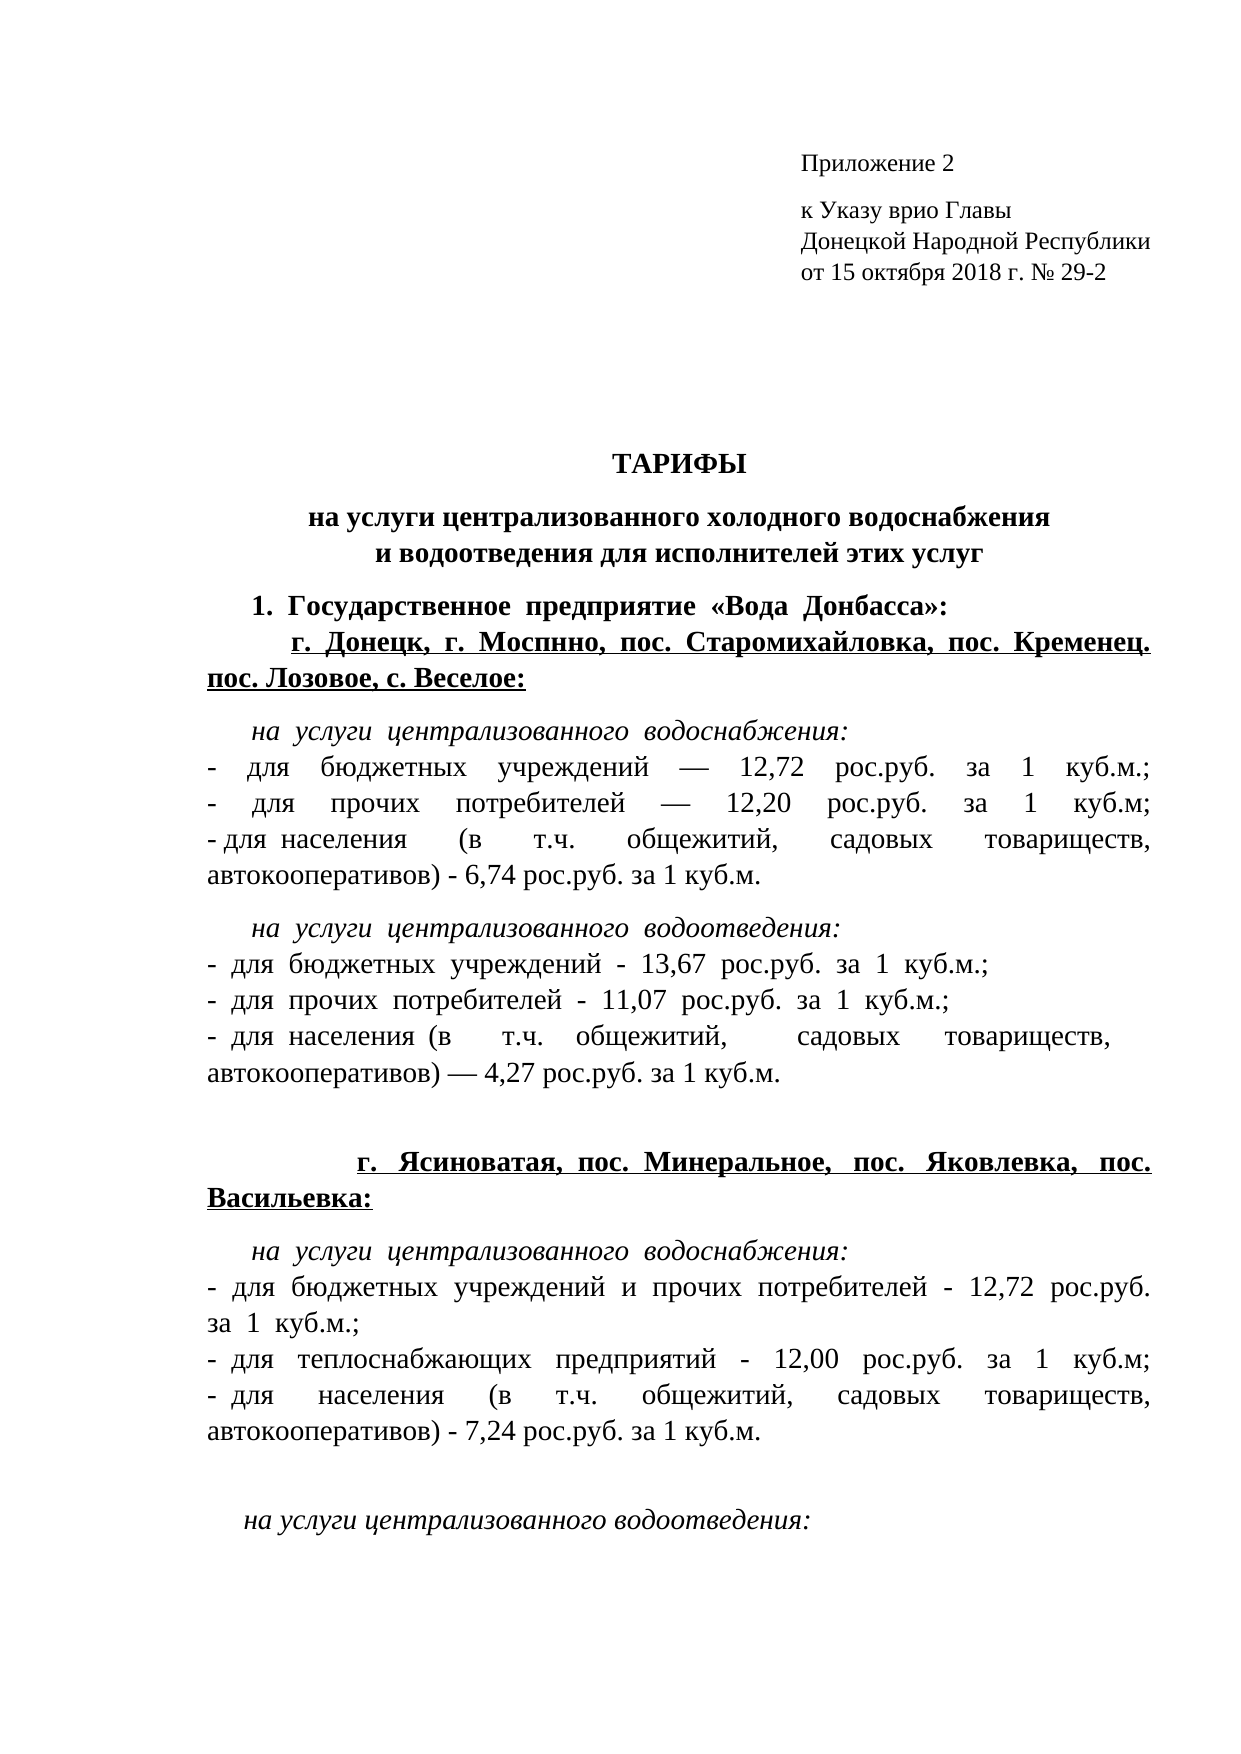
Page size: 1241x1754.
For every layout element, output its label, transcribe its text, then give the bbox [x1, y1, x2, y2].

text г. Ясиноватая, пос. Минеральное, пос. Яковлевка, пос. Васильевка: [207, 1107, 1152, 1213]
text к Указу врио Главы Донецкой Народной Республики от 15 октября 2018 г. № 29-2 [207, 195, 1152, 286]
text ТАРИФЫ [207, 446, 1152, 479]
text Приложение 2 [207, 148, 1152, 176]
text на услуги централизованного холодного водоснабжения и водоотведения для исполнителей этих услуг [207, 499, 1152, 568]
text на услуги централизованного водоотведения: - для бюджетных учреждений - 13,67 рос.руб. за 1 куб.м.; - для прочих потребителей - 11,07 рос.руб. за 1 куб.м.; - для населения (в т.ч. общежитий, садовых товариществ, автокооперативов) — 4,27 рос.руб. за 1 куб.м. [207, 910, 1152, 1088]
text на услуги централизованного водоотведения: [207, 1466, 1152, 1536]
text на услуги централизованного водоснабжения: - для бюджетных учреждений и прочих потребителей - 12,72 рос.руб. за 1 куб.м.; - для теплоснабжающих предприятий - 12,00 рос.руб. за 1 куб.м; - для населения (в т.ч. общежитий, садовых товариществ, автокооперативов) - 7,24 рос.руб. за 1 куб.м. [207, 1233, 1152, 1447]
text на услуги централизованного водоснабжения: - для бюджетных учреждений — 12,72 рос.руб. за 1 куб.м.; - для прочих потребителей — 12,20 рос.руб. за 1 куб.м; - для населения (в т.ч. общежитий, садовых товариществ, автокооперативов) - 6,74 рос.руб. за 1 куб.м. [207, 713, 1152, 891]
text 1. Государственное предприятие «Вода Донбасса»: г. Донецк, г. Моспнно, пос. Старомихайловка, пос. Кременец. пос. Лозовое, с. Веселое: [207, 588, 1152, 693]
